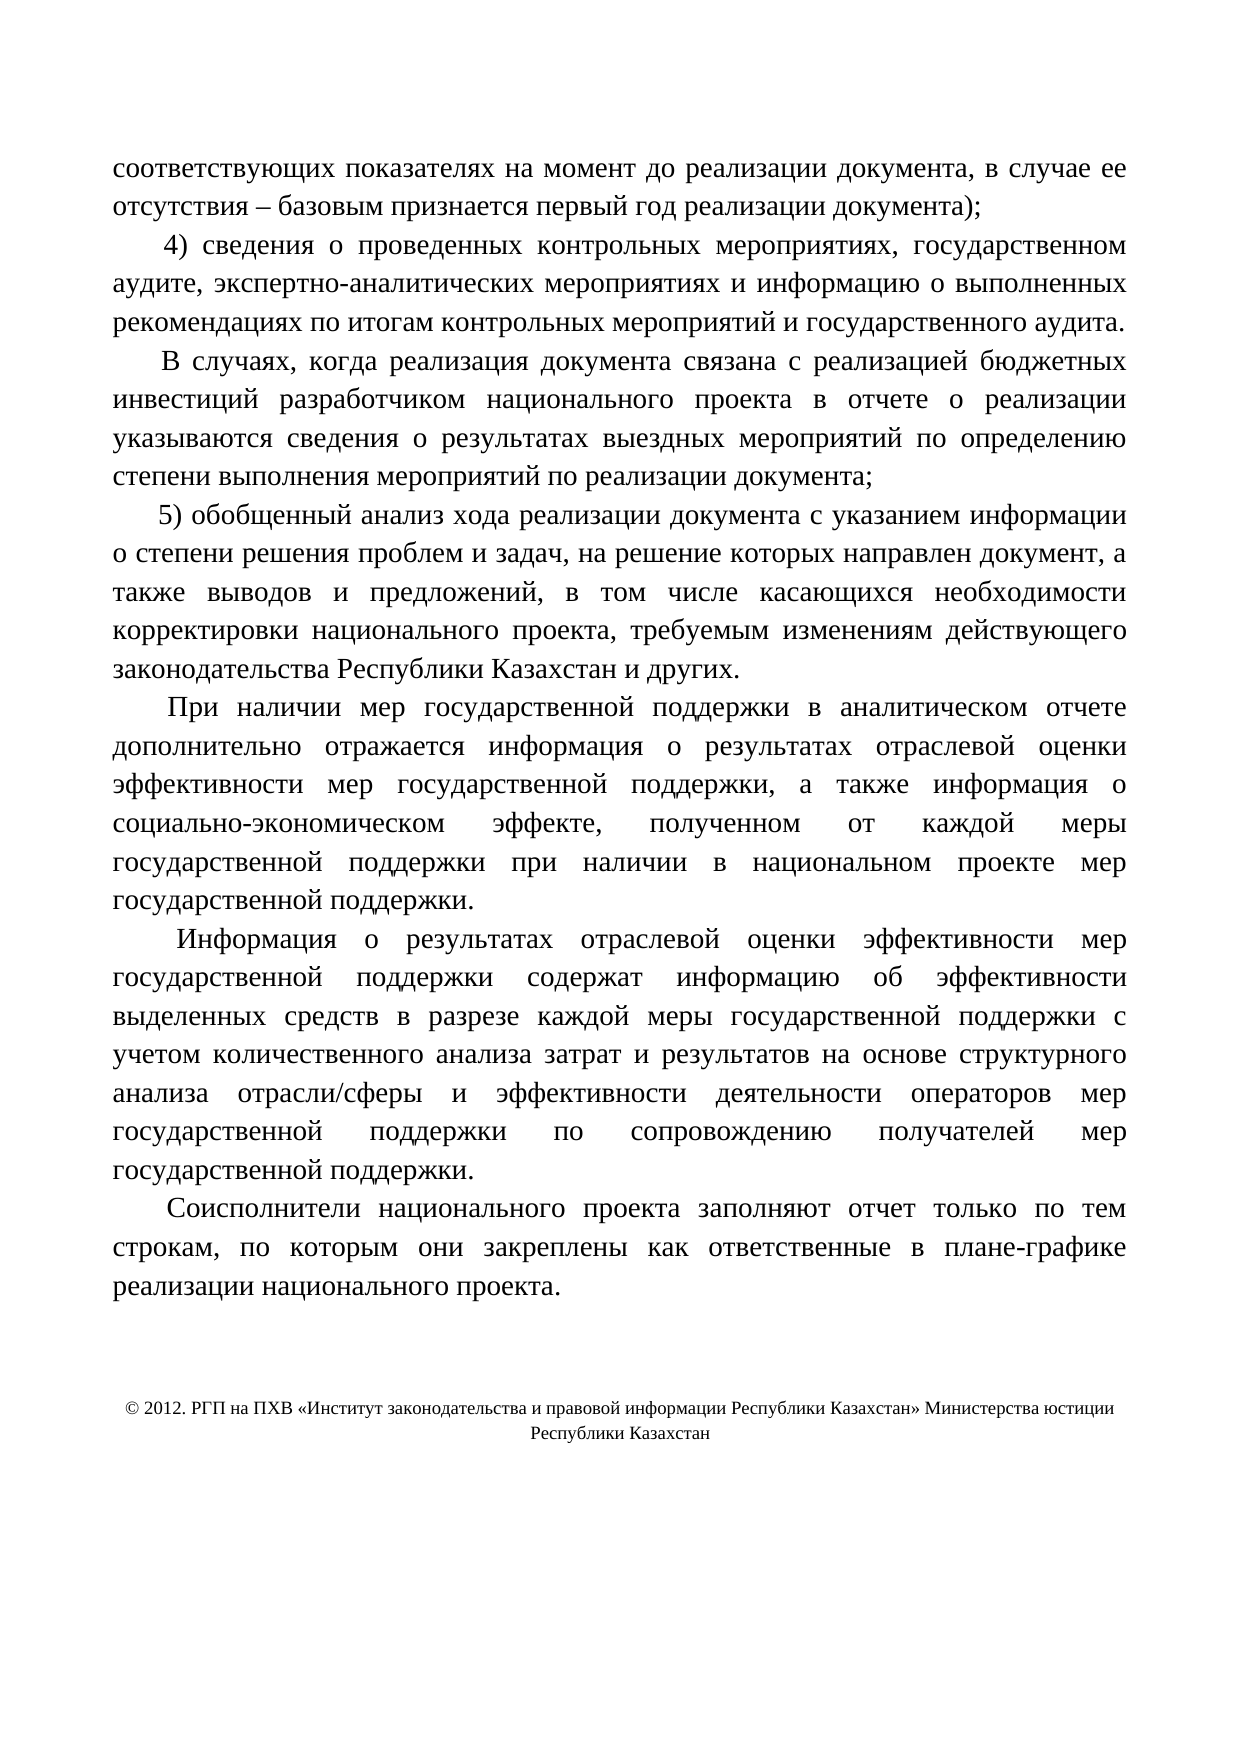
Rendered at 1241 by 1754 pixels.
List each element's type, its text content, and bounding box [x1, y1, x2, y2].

text В случаях, когда реализация документа связана с реализацией бюджетных инвестиций разработчиком национального проекта в отчете о реализации указываются сведения о результатах выездных мероприятий по определению степени выполнения мероприятий по реализации документа; [112, 343, 1128, 492]
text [112, 150, 1128, 222]
text Соисполнители национального проекта заполняют отчет только по тем строкам, по которым они закреплены как ответственные в плане-графике реализации национального проекта. [112, 1191, 1128, 1301]
text © 2012. РГП на ПХВ «Институт законодательства и правовой информации Республики Казахстан» Министерства юстиции Республики Казахстан [112, 1397, 1128, 1443]
text 4) сведения о проведенных контрольных мероприятиях, государственном аудите, экспертно-аналитических мероприятиях и информацию о выполненных рекомендациях по итогам контрольных мероприятий и государственного аудита. [112, 227, 1128, 338]
text Информация о результатах отраслевой оценки эффективности мер государственной поддержки содержат информацию об эффективности выделенных средств в разрезе каждой меры государственной поддержки с учетом количественного анализа затрат и результатов на основе структурного анализа отрасли/сферы и эффективности деятельности операторов мер государственной поддержки по сопровождению получателей мер государственной поддержки. [112, 921, 1128, 1186]
text 5) обобщенный анализ хода реализации документа с указанием информации о степени решения проблем и задач, на решение которых направлен документ, а также выводов и предложений, в том числе касающихся необходимости корректировки национального проекта, требуемым изменениям действующего законодательства Республики Казахстан и других. [112, 497, 1128, 684]
text При наличии мер государственной поддержки в аналитическом отчете дополнительно отражается информация о результатах отраслевой оценки эффективности мер государственной поддержки, а также информация о социально-экономическом эффекте, полученном от каждой меры государственной поддержки при наличии в национальном проекте мер государственной поддержки. [112, 689, 1128, 916]
